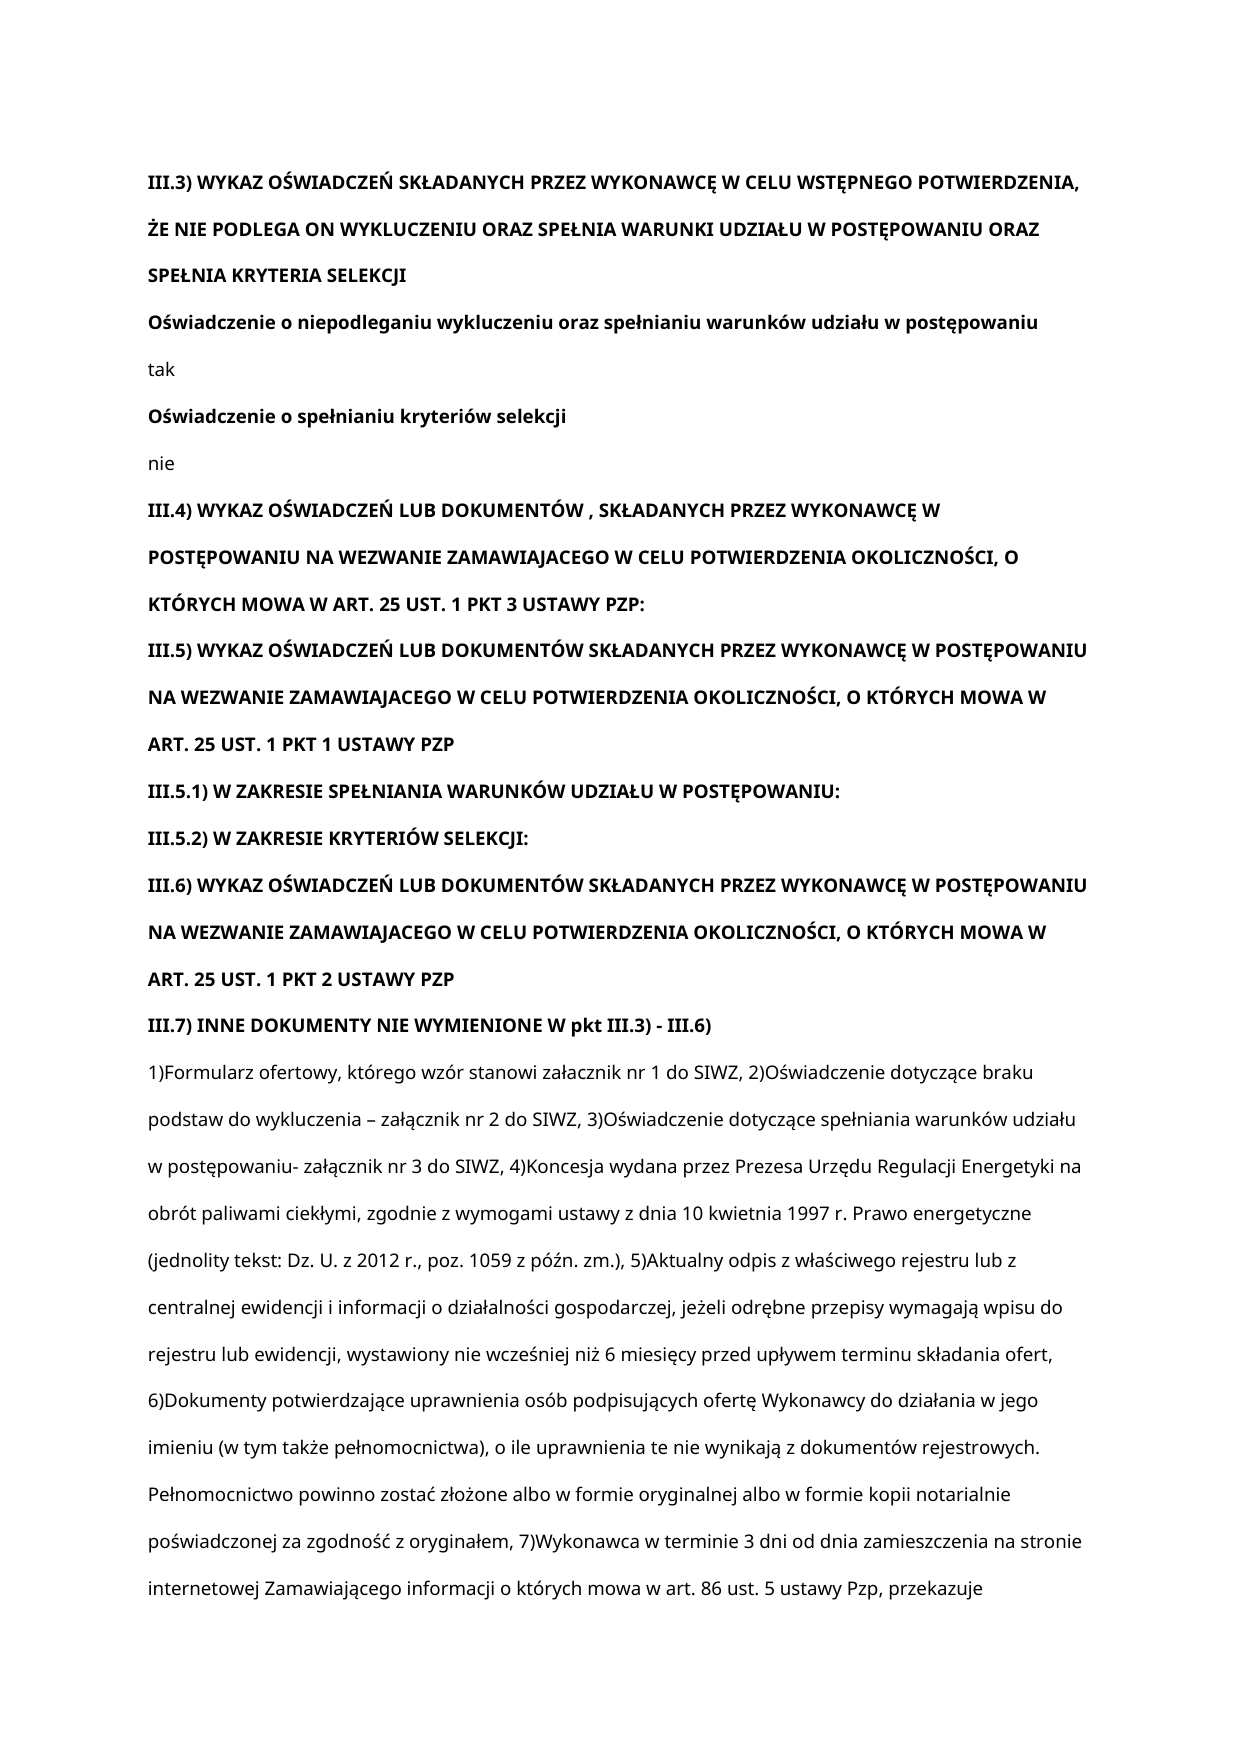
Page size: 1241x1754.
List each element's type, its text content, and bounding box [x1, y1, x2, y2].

text III.3) WYKAZ OŚWIADCZEŃ SKŁADANYCH PRZEZ WYKONAWCĘ W CELU WSTĘPNEGO POTWIERDZENIA, ŻE NIE PODLEGA ON WYKLUCZENIU ORAZ SPEŁNIA WARUNKI UDZIAŁU W POSTĘPOWANIU ORAZ SPEŁNIA KRYTERIA SELEKCJI [148, 148, 1093, 288]
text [148, 1038, 1093, 1601]
text III.5) WYKAZ OŚWIADCZEŃ LUB DOKUMENTÓW SKŁADANYCH PRZEZ WYKONAWCĘ W POSTĘPOWANIU NA WEZWANIE ZAMAWIAJACEGO W CELU POTWIERDZENIA OKOLICZNOŚCI, O KTÓRYCH MOWA W ART. 25 UST. 1 PKT 1 USTAWY PZP [148, 616, 1093, 757]
text Oświadczenie o niepodleganiu wykluczeniu oraz spełnianiu warunków udziału w postępowaniu tak Oświadczenie o spełnianiu kryteriów selekcji nie [148, 288, 1093, 476]
text III.7) INNE DOKUMENTY NIE WYMIENIONE W pkt III.3) - III.6) [148, 991, 1093, 1038]
text III.5.1) W ZAKRESIE SPEŁNIANIA WARUNKÓW UDZIAŁU W POSTĘPOWANIU: III.5.2) W ZAKRESIE KRYTERIÓW SELEKCJI: [148, 757, 1093, 851]
text III.4) WYKAZ OŚWIADCZEŃ LUB DOKUMENTÓW , SKŁADANYCH PRZEZ WYKONAWCĘ W POSTĘPOWANIU NA WEZWANIE ZAMAWIAJACEGO W CELU POTWIERDZENIA OKOLICZNOŚCI, O KTÓRYCH MOWA W ART. 25 UST. 1 PKT 3 USTAWY PZP: [148, 476, 1093, 616]
text III.6) WYKAZ OŚWIADCZEŃ LUB DOKUMENTÓW SKŁADANYCH PRZEZ WYKONAWCĘ W POSTĘPOWANIU NA WEZWANIE ZAMAWIAJACEGO W CELU POTWIERDZENIA OKOLICZNOŚCI, O KTÓRYCH MOWA W ART. 25 UST. 1 PKT 2 USTAWY PZP [148, 851, 1093, 991]
